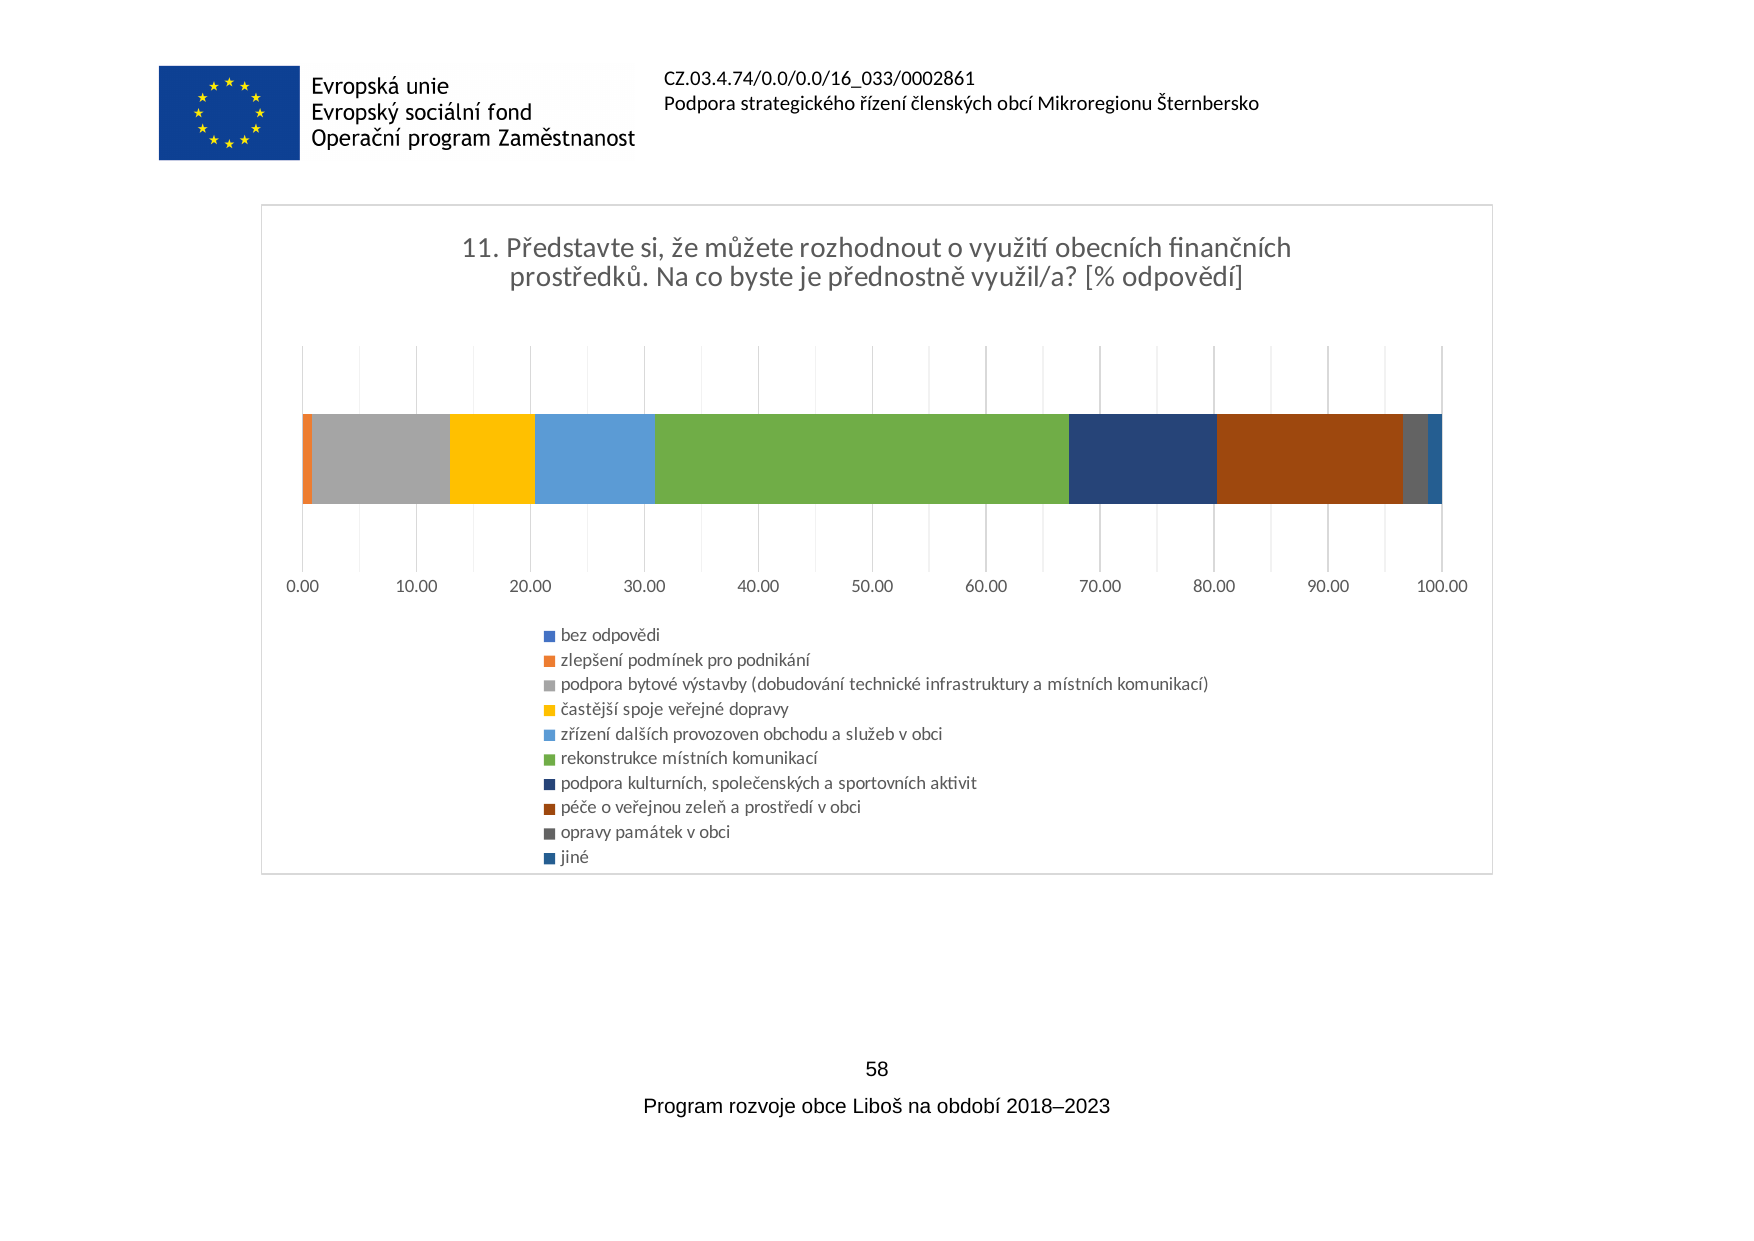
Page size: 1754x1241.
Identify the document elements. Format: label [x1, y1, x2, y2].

picture [156, 63, 635, 161]
